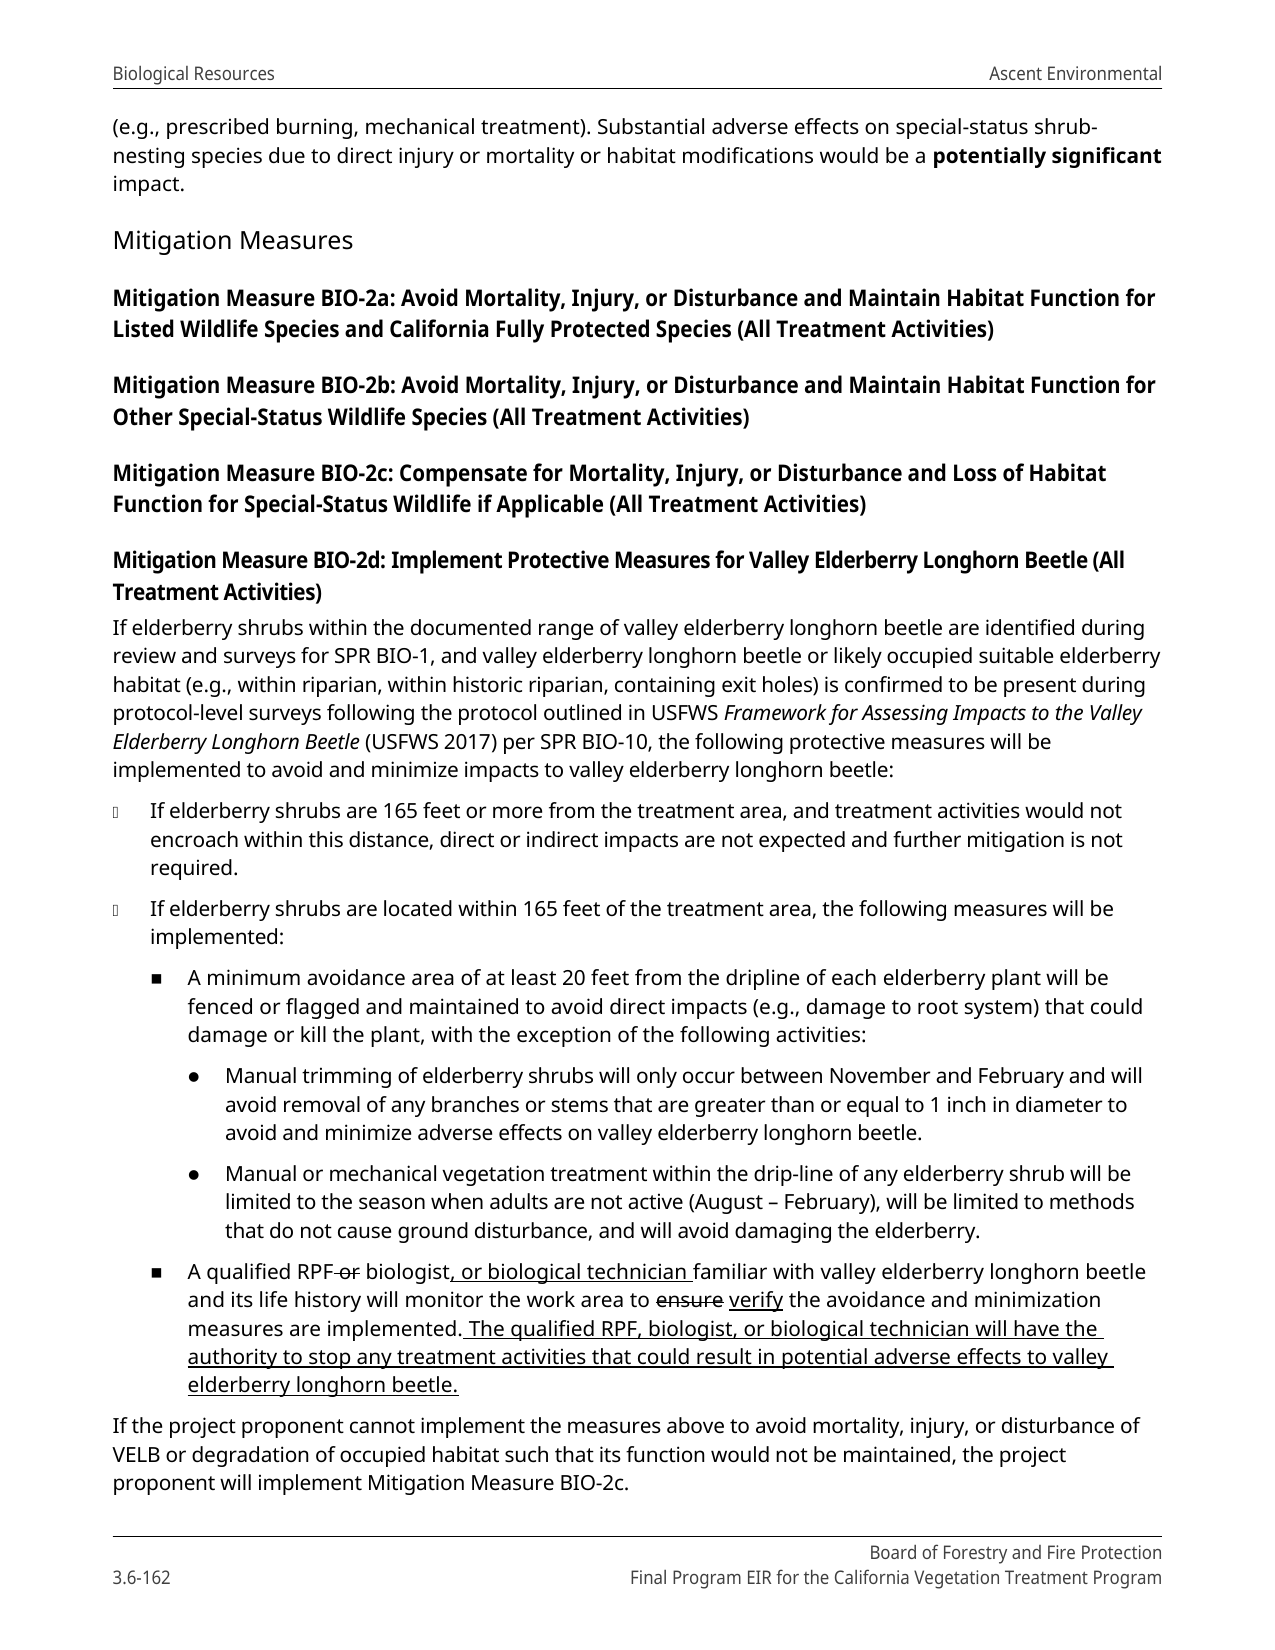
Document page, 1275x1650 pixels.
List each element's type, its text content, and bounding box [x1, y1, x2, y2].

text A minimum avoidance area of at least 20 feet from the dripline of each elderberry plant will be fenced or flagged and maintained to avoid direct impacts (e.g., damage to root system) that could damage or kill the plant, with the exception of the following activities: [150, 963, 1162, 1049]
title Mitigation Measure BIO-2c: Compensate for Mortality, Injury, or Disturbance and Loss of Habitat Function for Special-Status Wildlife if Applicable (All Treatment Activities) [112, 457, 1162, 519]
text If the project proponent cannot implement the measures above to avoid mortality, injury, or disturbance of VELB or degradation of occupied habitat such that its function would not be maintained, the project proponent will implement Mitigation Measure BIO-2c. [112, 1412, 1162, 1497]
text Manual or mechanical vegetation treatment within the drip-line of any elderberry shrub will be limited to the season when adults are not active (August – February), will be limited to methods that do not cause ground disturbance, and will avoid damaging the elderberry. [187, 1159, 1162, 1244]
text Mitigation Measures [112, 223, 1162, 257]
text Manual trimming of elderberry shrubs will only occur between November and February and will avoid removal of any branches or stems that are greater than or equal to 1 inch in diameter to avoid and minimize adverse effects on valley elderberry longhorn beetle. [187, 1061, 1162, 1147]
title Mitigation Measure BIO-2a: Avoid Mortality, Injury, or Disturbance and Maintain Habitat Function for Listed Wildlife Species and California Fully Protected Species (All Treatment Activities) [112, 282, 1162, 344]
text If elderberry shrubs are located within 165 feet of the treatment area, the following measures will be implemented: [112, 894, 1162, 951]
title Mitigation Measure BIO-2b: Avoid Mortality, Injury, or Disturbance and Maintain Habitat Function for Other Special-Status Wildlife Species (All Treatment Activities) [112, 369, 1162, 432]
text A qualified RPF or biologist, or biological technician familiar with valley elderberry longhorn beetle and its life history will monitor the work area to ensure verify the avoidance and minimization measures are implemented. The qualified RPF, biologist, or biological technician will have the authority to stop any treatment activities that could result in potential adverse effects to valley elderberry longhorn beetle. [150, 1257, 1162, 1399]
title Mitigation Measure BIO-2d: Implement Protective Measures for Valley Elderberry Longhorn Beetle (All Treatment Activities) [112, 544, 1162, 607]
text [112, 112, 1162, 198]
text If elderberry shrubs are 165 feet or more from the treatment area, and treatment activities would not encroach within this distance, direct or indirect impacts are not expected and further mitigation is not required. [112, 796, 1162, 882]
text If elderberry shrubs within the documented range of valley elderberry longhorn beetle are identified during review and surveys for SPR BIO-1, and valley elderberry longhorn beetle or likely occupied suitable elderberry habitat (e.g., within riparian, within historic riparian, containing exit holes) is confirmed to be present during protocol-level surveys following the protocol outlined in USFWS Framework for Assessing Impacts to the Valley Elderberry Longhorn Beetle (USFWS 2017) per SPR BIO-10, the following protective measures will be implemented to avoid and minimize impacts to valley elderberry longhorn beetle: [112, 613, 1162, 784]
